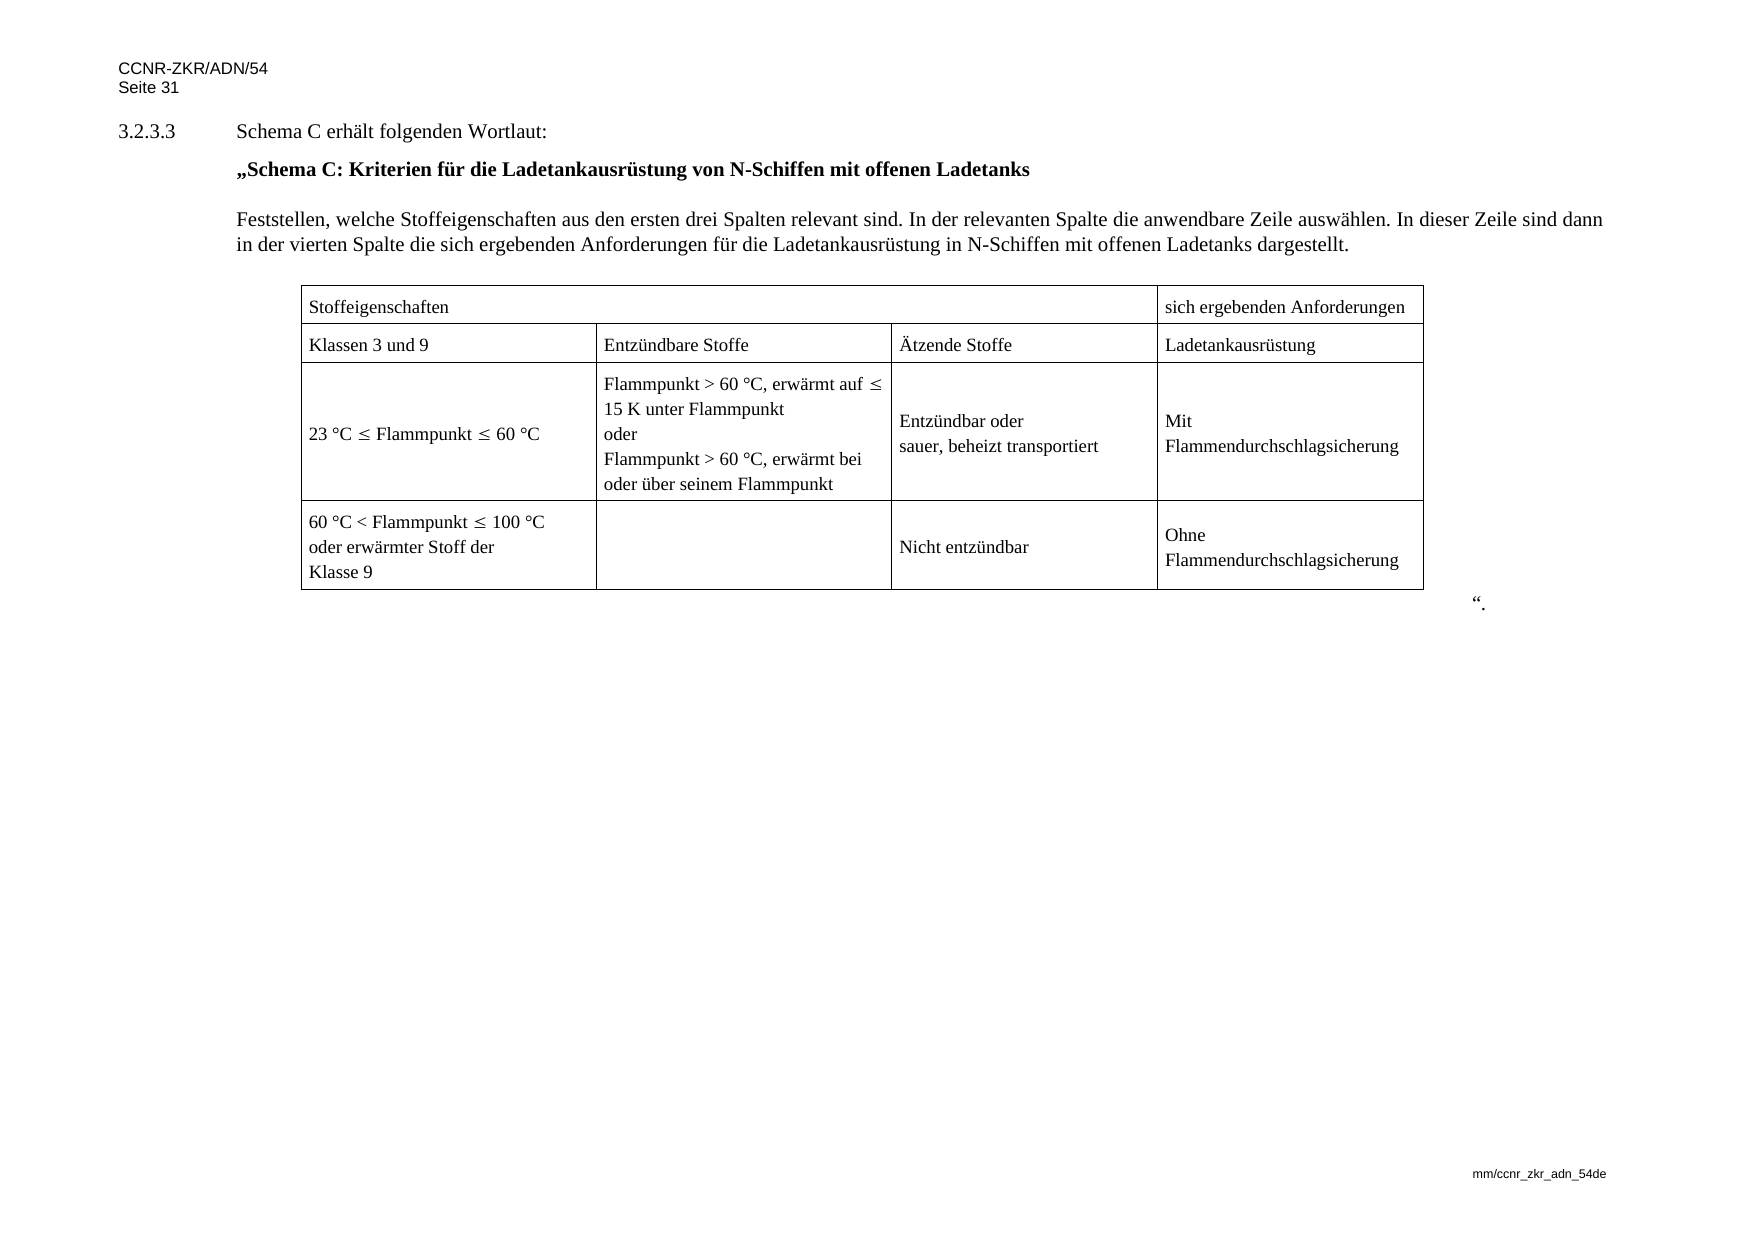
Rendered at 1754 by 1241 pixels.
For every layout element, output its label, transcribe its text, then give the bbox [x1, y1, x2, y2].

table_cell Entzündbare Stoffe [597, 324, 891, 362]
table_cell Ladetankausrüstung [1158, 324, 1423, 362]
table_cell Flammpunkt > 60 °C, erwärmt auf 15 K unter Flammpunkt oder Flammpunkt > 60 °C, erwärmt bei oder über seinem Flammpunkt [597, 363, 891, 500]
table_cell Mit Flammendurchschlagsicherung [1158, 363, 1423, 500]
table_header sich ergebenden Anforderungen [1158, 286, 1423, 323]
table_cell Ohne Flammendurchschlagsicherung [1158, 501, 1423, 589]
table_cell 23 °C Flammpunkt 60 °C [302, 363, 596, 500]
table_cell [597, 501, 891, 589]
table_cell Klassen 3 und 9 [302, 324, 596, 362]
table_cell Ätzende Stoffe [892, 324, 1157, 362]
text Feststellen, welche Stoffeigenschaften aus den ersten drei Spalten relevant sind. In der relevanten Spalte die anwendbare Zeile auswählen. In dieser Zeile sind dann in der vierten Spalte die sich ergebenden Anforderungen für die Ladetankausrüstung in N-Schiffen mit offenen Ladetanks dargestellt. [236, 206, 1606, 256]
table_cell Nicht entzündbar [892, 501, 1157, 589]
table_cell 60 °C < Flammpunkt 100 °C oder erwärmter Stoff der Klasse 9 [302, 501, 596, 589]
text „Schema C: Kriterien für die Ladetankausrüstung von N-Schiffen mit offenen Ladetanks [236, 156, 1606, 181]
text “. [236, 590, 1488, 615]
table_header Stoffeigenschaften [302, 286, 1157, 323]
table_cell Entzündbar oder sauer, beheizt transportiert [892, 363, 1157, 500]
text 3.2.3.3 Schema C erhält folgenden Wortlaut: [118, 118, 1606, 143]
